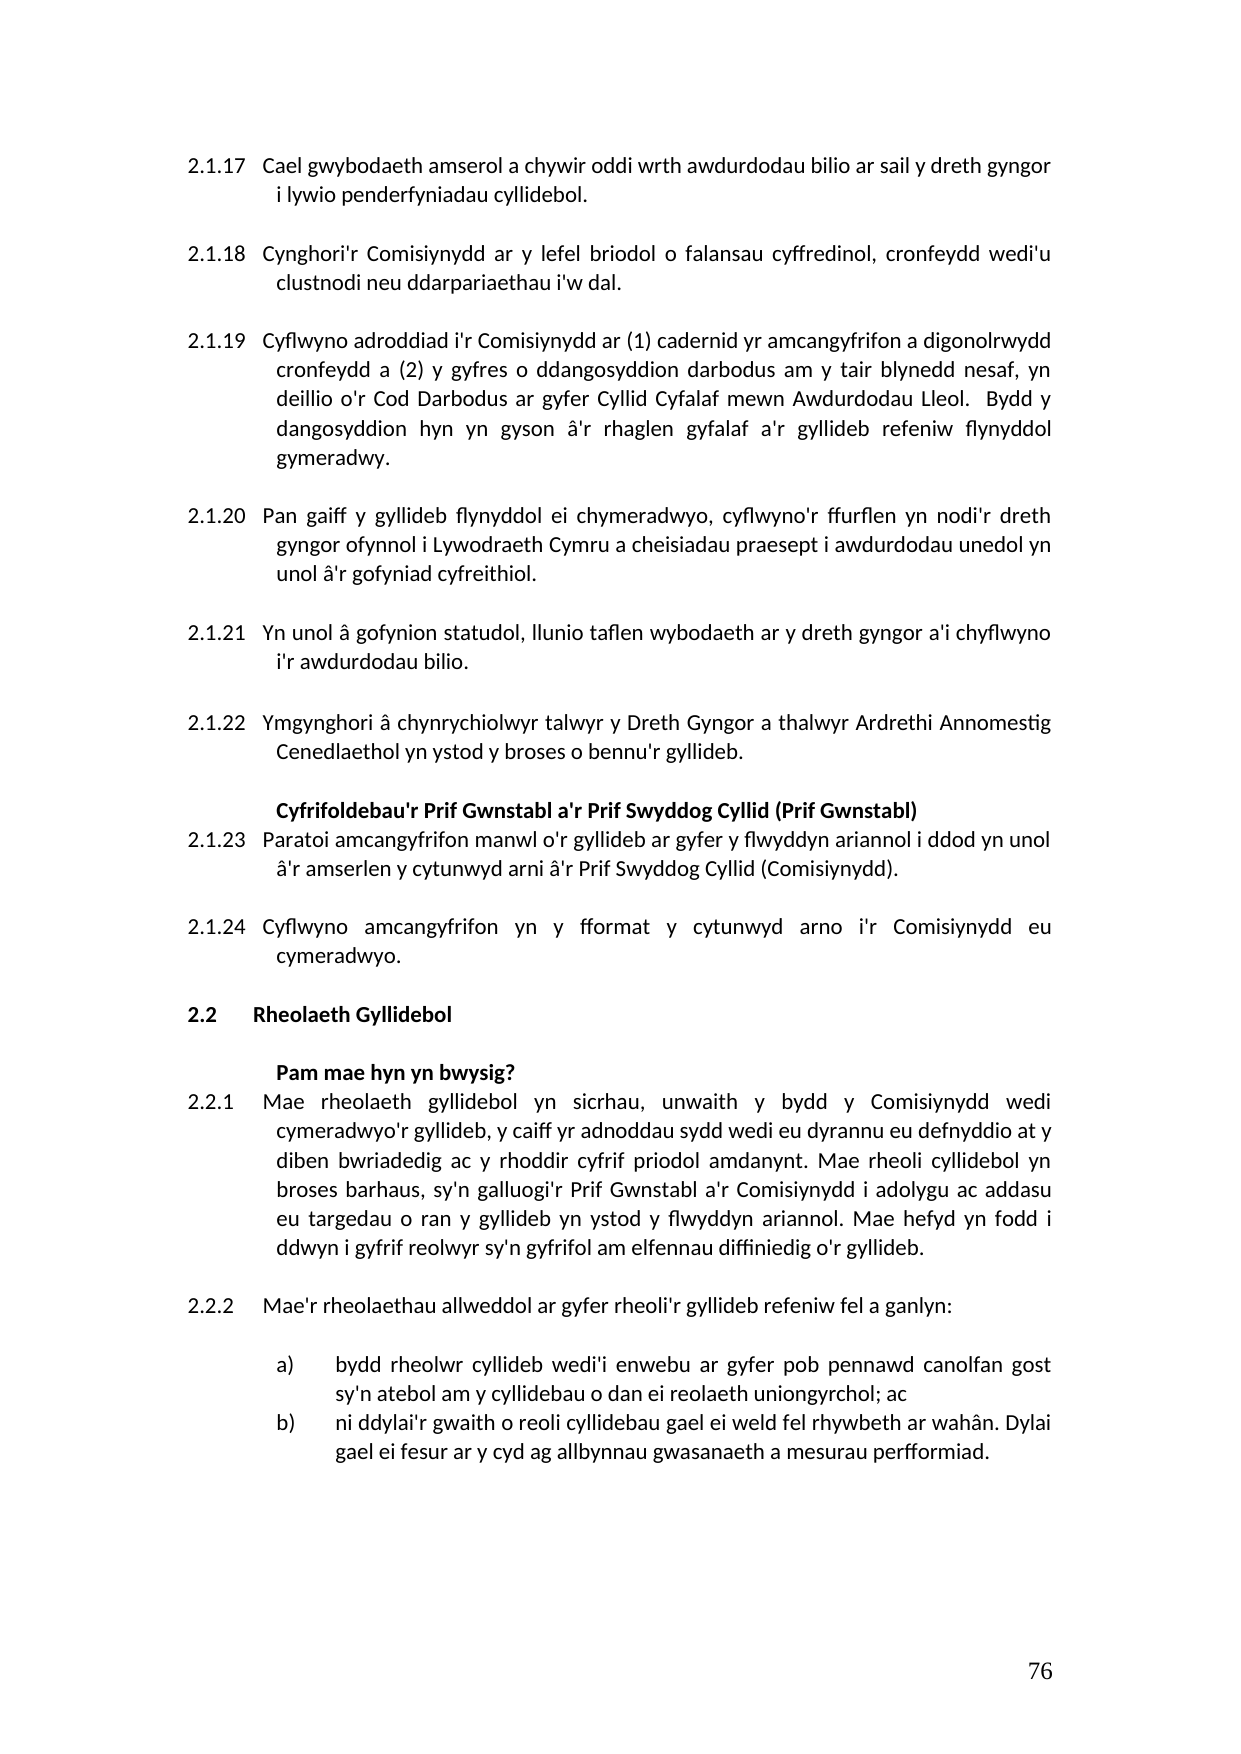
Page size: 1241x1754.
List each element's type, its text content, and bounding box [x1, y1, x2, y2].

list Cyflwyno adroddiad i'r Comisiynydd ar (1) cadernid yr amcangyfrifon a digonolrwydd cronfeydd a (2) y gyfres o ddangosyddion darbodus am y tair blynedd nesaf, yn deillio o'r Cod Darbodus ar gyfer Cyllid Cyfalaf mewn Awdurdodau Lleol. Bydd y dangosyddion hyn yn gyson â'r rhaglen gyfalaf a'r gyllideb refeniw flynyddol gymeradwy. [187, 325, 1053, 471]
text 2.2 Rheolaeth Gyllidebol [187, 999, 1053, 1028]
list Mae'r rheolaethau allweddol ar gyfer rheoli'r gyllideb refeniw fel a ganlyn: [187, 1291, 1053, 1320]
text Cyfrifoldebau'r Prif Gwnstabl a'r Prif Swyddog Cyllid (Prif Gwnstabl) [187, 795, 1053, 824]
list ni ddylai'r gwaith o reoli cyllidebau gael ei weld fel rhywbeth ar wahân. Dylai gael ei fesur ar y cyd ag allbynnau gwasanaeth a mesurau perfformiad. [276, 1407, 1053, 1466]
list Ymgynghori â chynrychiolwyr talwyr y Dreth Gyngor a thalwyr Ardrethi Annomestig Cenedlaethol yn ystod y broses o bennu'r gyllideb. [187, 707, 1053, 766]
list Cynghori'r Comisiynydd ar y lefel briodol o falansau cyffredinol, cronfeydd wedi'u clustnodi neu ddarpariaethau i'w dal. [187, 237, 1053, 296]
text Pam mae hyn yn bwysig? [187, 1057, 964, 1086]
list Pan gaiff y gyllideb flynyddol ei chymeradwyo, cyflwyno'r ffurflen yn nodi'r dreth gyngor ofynnol i Lywodraeth Cymru a cheisiadau praesept i awdurdodau unedol yn unol â'r gofyniad cyfreithiol. [187, 500, 1053, 587]
list Yn unol â gofynion statudol, llunio taflen wybodaeth ar y dreth gyngor a'i chyflwyno i'r awdurdodau bilio. [187, 617, 1053, 675]
list Cael gwybodaeth amserol a chywir oddi wrth awdurdodau bilio ar sail y dreth gyngor i lywio penderfyniadau cyllidebol. [187, 150, 1053, 208]
list Mae rheolaeth gyllidebol yn sicrhau, unwaith y bydd y Comisiynydd wedi cymeradwyo'r gyllideb, y caiff yr adnoddau sydd wedi eu dyrannu eu defnyddio at y diben bwriadedig ac y rhoddir cyfrif priodol amdanynt. Mae rheoli cyllidebol yn broses barhaus, sy'n galluogi'r Prif Gwnstabl a'r Comisiynydd i adolygu ac addasu eu targedau o ran y gyllideb yn ystod y flwyddyn ariannol. Mae hefyd yn fodd i ddwyn i gyfrif reolwyr sy'n gyfrifol am elfennau diffiniedig o'r gyllideb. [187, 1086, 1053, 1261]
list Paratoi amcangyfrifon manwl o'r gyllideb ar gyfer y flwyddyn ariannol i ddod yn unol â'r amserlen y cytunwyd arni â'r Prif Swyddog Cyllid (Comisiynydd). [187, 824, 1053, 882]
list Cyflwyno amcangyfrifon yn y fformat y cytunwyd arno i'r Comisiynydd eu cymeradwyo. [187, 911, 1053, 970]
list bydd rheolwr cyllideb wedi'i enwebu ar gyfer pob pennawd canolfan gost sy'n atebol am y cyllidebau o dan ei reolaeth uniongyrchol; ac [276, 1349, 1053, 1407]
